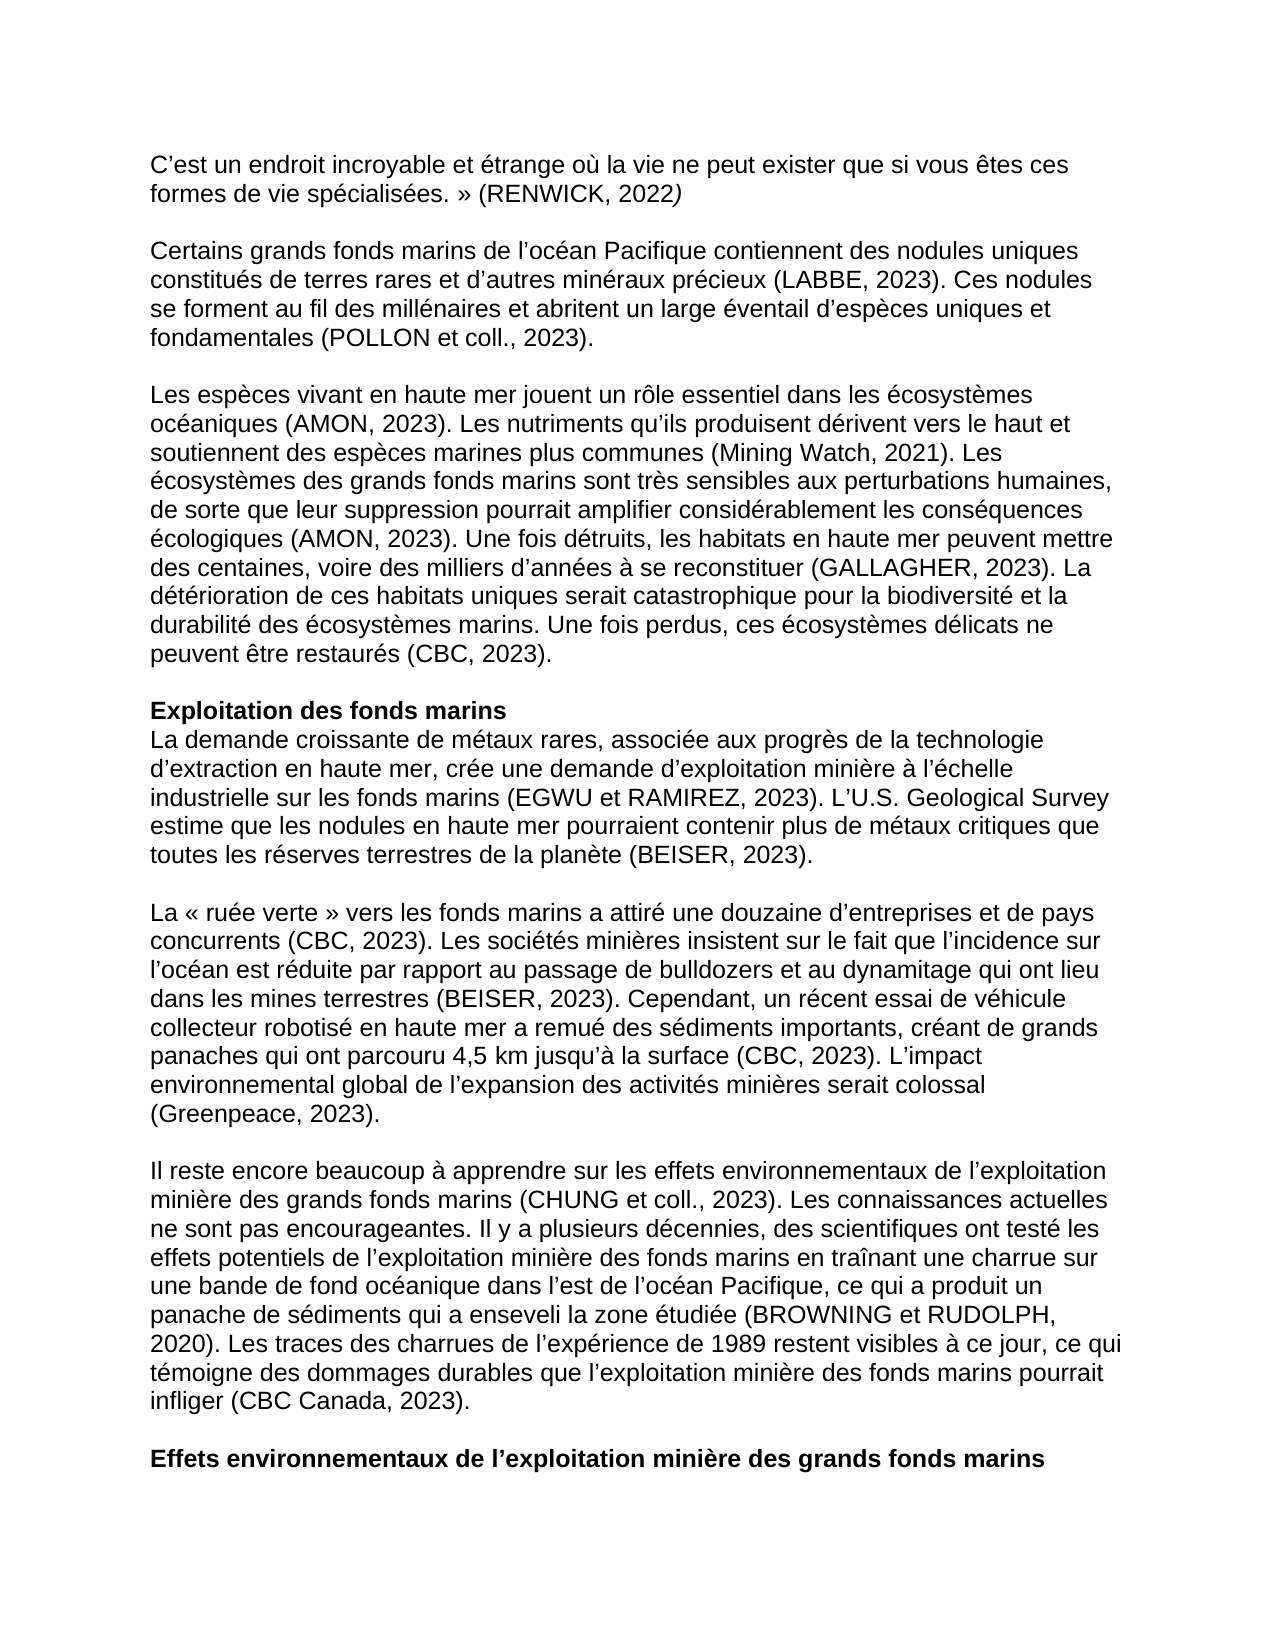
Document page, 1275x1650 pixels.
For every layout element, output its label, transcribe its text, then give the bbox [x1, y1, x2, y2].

text Certains grands fonds marins de l’océan Pacifique contiennent des nodules uniques constitués de terres rares et d’autres minéraux précieux (LABBE, 2023). Ces nodules se forment au fil des millénaires et abritent un large éventail d’espèces uniques et fondamentales (POLLON et coll., 2023). [150, 236, 1125, 351]
text Exploitation des fonds marins [150, 696, 1125, 725]
text Effets environnementaux de l’exploitation minière des grands fonds marins [150, 1444, 1125, 1472]
text Il reste encore beaucoup à apprendre sur les effets environnementaux de l’exploitation minière des grands fonds marins (CHUNG et coll., 2023). Les connaissances actuelles ne sont pas encourageantes. Il y a plusieurs décennies, des scientifiques ont testé les effets potentiels de l’exploitation minière des fonds marins en traînant une charrue sur une bande de fond océanique dans l’est de l’océan Pacifique, ce qui a produit un panache de sédiments qui a enseveli la zone étudiée (BROWNING et RUDOLPH, 2020). Les traces des charrues de l’expérience de 1989 restent visibles à ce jour, ce qui témoigne des dommages durables que l’exploitation minière des fonds marins pourrait infliger (CBC Canada, 2023). [150, 1156, 1125, 1415]
text La demande croissante de métaux rares, associée aux progrès de la technologie d’extraction en haute mer, crée une demande d’exploitation minière à l’échelle industrielle sur les fonds marins (EGWU et RAMIREZ, 2023). L’U.S. Geological Survey estime que les nodules en haute mer pourraient contenir plus de métaux critiques que toutes les réserves terrestres de la planète (BEISER, 2023). [150, 725, 1125, 869]
text Les espèces vivant en haute mer jouent un rôle essentiel dans les écosystèmes océaniques (AMON, 2023). Les nutriments qu’ils produisent dérivent vers le haut et soutiennent des espèces marines plus communes (Mining Watch, 2021). Les écosystèmes des grands fonds marins sont très sensibles aux perturbations humaines, de sorte que leur suppression pourrait amplifier considérablement les conséquences écologiques (AMON, 2023). Une fois détruits, les habitats en haute mer peuvent mettre des centaines, voire des milliers d’années à se reconstituer (GALLAGHER, 2023). La détérioration de ces habitats uniques serait catastrophique pour la biodiversité et la durabilité des écosystèmes marins. Une fois perdus, ces écosystèmes délicats ne peuvent être restaurés (CBC, 2023). [150, 380, 1125, 667]
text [150, 150, 1125, 207]
text La « ruée verte » vers les fonds marins a attiré une douzaine d’entreprises et de pays concurrents (CBC, 2023). Les sociétés minières insistent sur le fait que l’incidence sur l’océan est réduite par rapport au passage de bulldozers et au dynamitage qui ont lieu dans les mines terrestres (BEISER, 2023). Cependant, un récent essai de véhicule collecteur robotisé en haute mer a remué des sédiments importants, créant de grands panaches qui ont parcouru 4,5 km jusqu’à la surface (CBC, 2023). L’impact environnemental global de l’expansion des activités minières serait colossal (Greenpeace, 2023). [150, 897, 1125, 1127]
